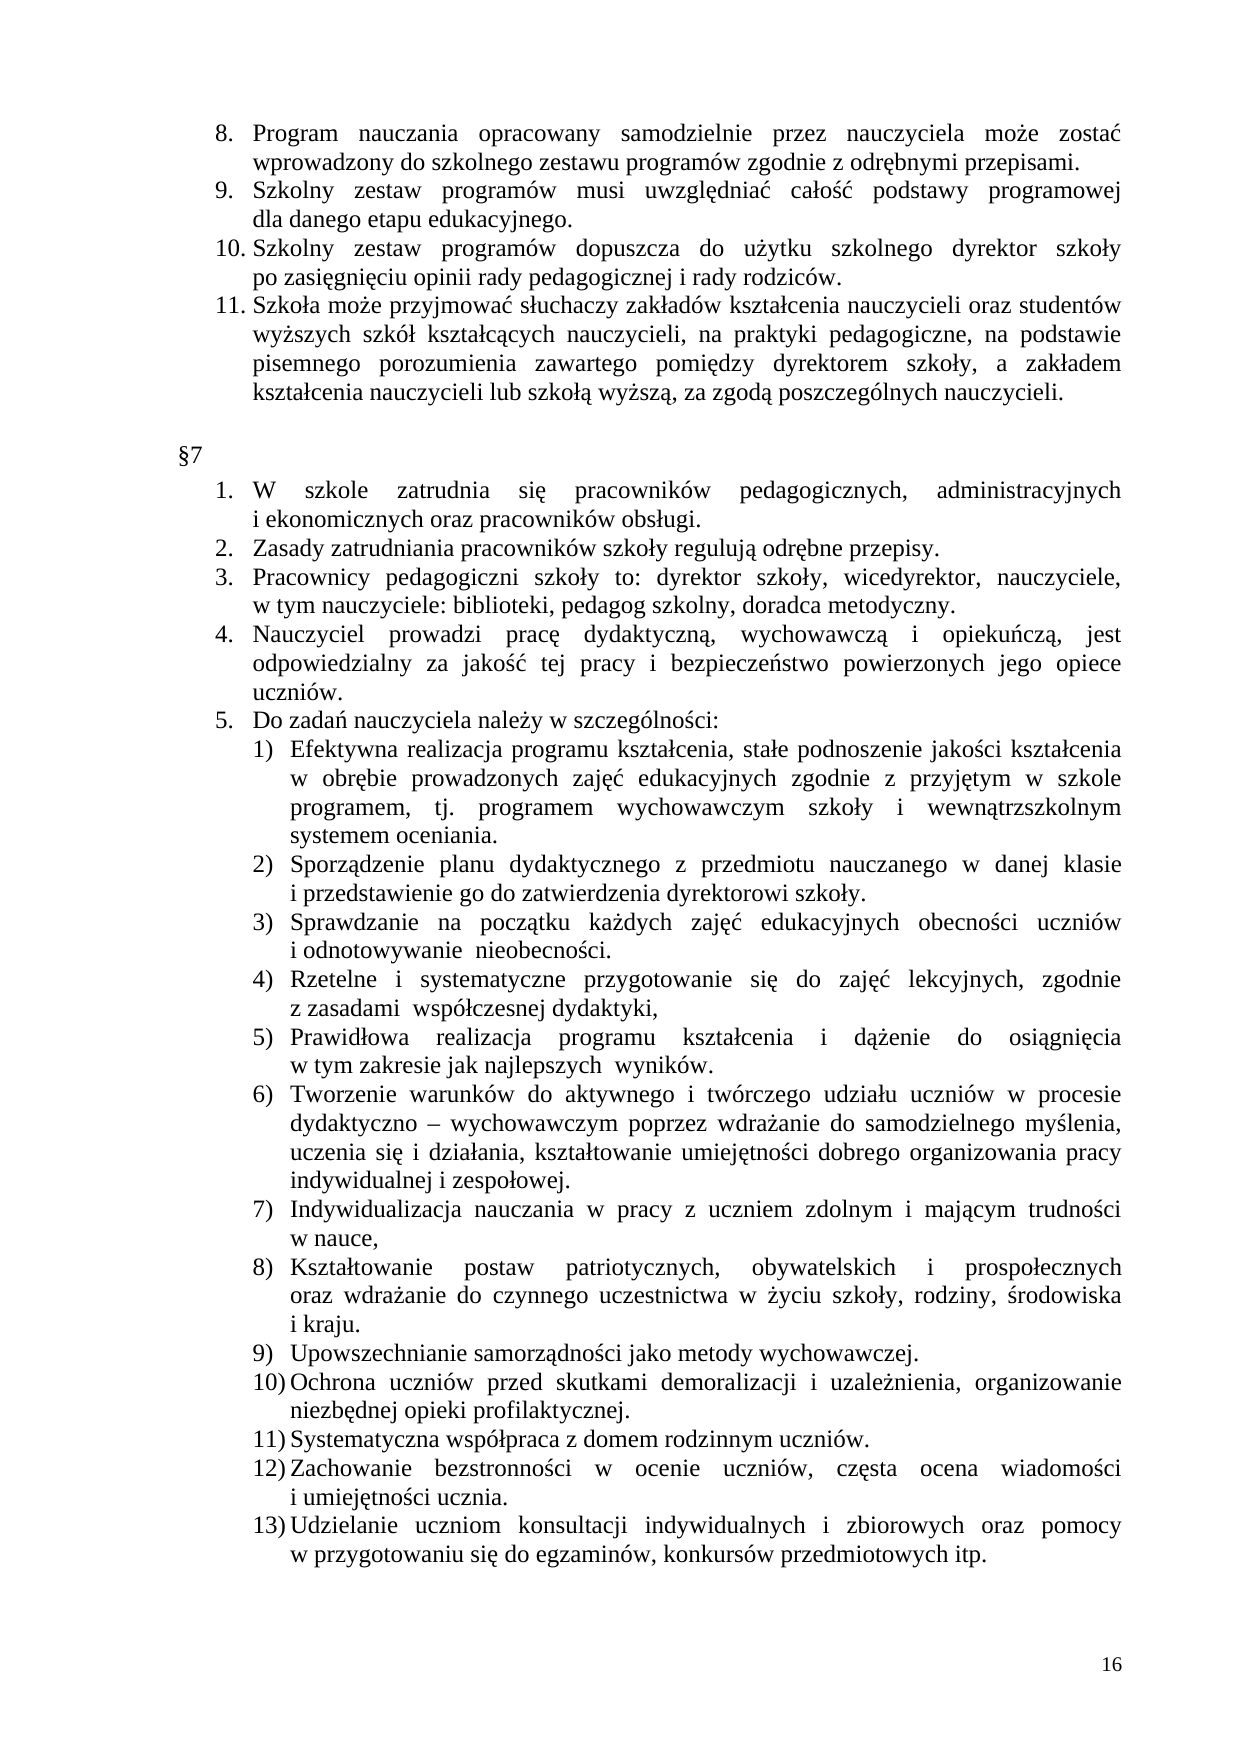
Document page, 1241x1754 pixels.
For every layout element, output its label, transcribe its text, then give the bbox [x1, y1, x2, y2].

list Prawidłowa realizacja programu kształcenia i dążenie do osiągnięcia w tym zakresie jak najlepszych wyników. [252, 1022, 1122, 1079]
list Upowszechnianie samorządności jako metody wychowawczej. [252, 1338, 1122, 1367]
list Sporządzenie planu dydaktycznego z przedmiotu nauczanego w danej klasie i przedstawienie go do zatwierdzenia dyrektorowi szkoły. [252, 849, 1122, 907]
list Szkolny zestaw programów musi uwzględniać całość podstawy programowej dla danego etapu edukacyjnego. [215, 176, 1122, 233]
list Szkolny zestaw programów dopuszcza do użytku szkolnego dyrektor szkoły po zasięgnięciu opinii rady pedagogicznej i rady rodziców. [215, 233, 1122, 291]
list Ochrona uczniów przed skutkami demoralizacji i uzależnienia, organizowanie niezbędnej opieki profilaktycznej. [252, 1367, 1122, 1424]
list Zasady zatrudniania pracowników szkoły regulują odrębne przepisy. [215, 533, 1122, 562]
list Rzetelne i systematyczne przygotowanie się do zajęć lekcyjnych, zgodnie z zasadami współczesnej dydaktyki, [252, 964, 1122, 1022]
list Tworzenie warunków do aktywnego i twórczego udziału uczniów w procesie dydaktyczno – wychowawczym poprzez wdrażanie do samodzielnego myślenia, uczenia się i działania, kształtowanie umiejętności dobrego organizowania pracy indywidualnej i zespołowej. [252, 1079, 1122, 1194]
list Udzielanie uczniom konsultacji indywidualnych i zbiorowych oraz pomocy w przygotowaniu się do egzaminów, konkursów przedmiotowych itp. [252, 1511, 1122, 1568]
list Do zadań nauczyciela należy w szczególności: [215, 706, 1122, 734]
list Kształtowanie postaw patriotycznych, obywatelskich i prospołecznych oraz wdrażanie do czynnego uczestnictwa w życiu szkoły, rodziny, środowiska i kraju. [252, 1252, 1122, 1338]
list W szkole zatrudnia się pracowników pedagogicznych, administracyjnych i ekonomicznych oraz pracowników obsługi. [215, 476, 1122, 533]
list Pracownicy pedagogiczni szkoły to: dyrektor szkoły, wicedyrektor, nauczyciele, w tym nauczyciele: biblioteki, pedagog szkolny, doradca metodyczny. [215, 562, 1122, 619]
list Szkoła może przyjmować słuchaczy zakładów kształcenia nauczycieli oraz studentów wyższych szkół kształcących nauczycieli, na praktyki pedagogiczne, na podstawie pisemnego porozumienia zawartego pomiędzy dyrektorem szkoły, a zakładem kształcenia nauczycieli lub szkołą wyższą, za zgodą poszczególnych nauczycieli. [215, 291, 1122, 406]
text §7 [177, 441, 1122, 469]
list Sprawdzanie na początku każdych zajęć edukacyjnych obecności uczniów i odnotowywanie nieobecności. [252, 907, 1122, 964]
list Program nauczania opracowany samodzielnie przez nauczyciela może zostać wprowadzony do szkolnego zestawu programów zgodnie z odrębnymi przepisami. [215, 118, 1122, 176]
list Nauczyciel prowadzi pracę dydaktyczną, wychowawczą i opiekuńczą, jest odpowiedzialny za jakość tej pracy i bezpieczeństwo powierzonych jego opiece uczniów. [215, 619, 1122, 706]
list Indywidualizacja nauczania w pracy z uczniem zdolnym i mającym trudności w nauce, [252, 1194, 1122, 1252]
list Systematyczna współpraca z domem rodzinnym uczniów. [252, 1424, 1122, 1453]
list Efektywna realizacja programu kształcenia, stałe podnoszenie jakości kształcenia w obrębie prowadzonych zajęć edukacyjnych zgodnie z przyjętym w szkole programem, tj. programem wychowawczym szkoły i wewnątrzszkolnym systemem oceniania. [252, 734, 1122, 849]
list Zachowanie bezstronności w ocenie uczniów, częsta ocena wiadomości i umiejętności ucznia. [252, 1453, 1122, 1511]
